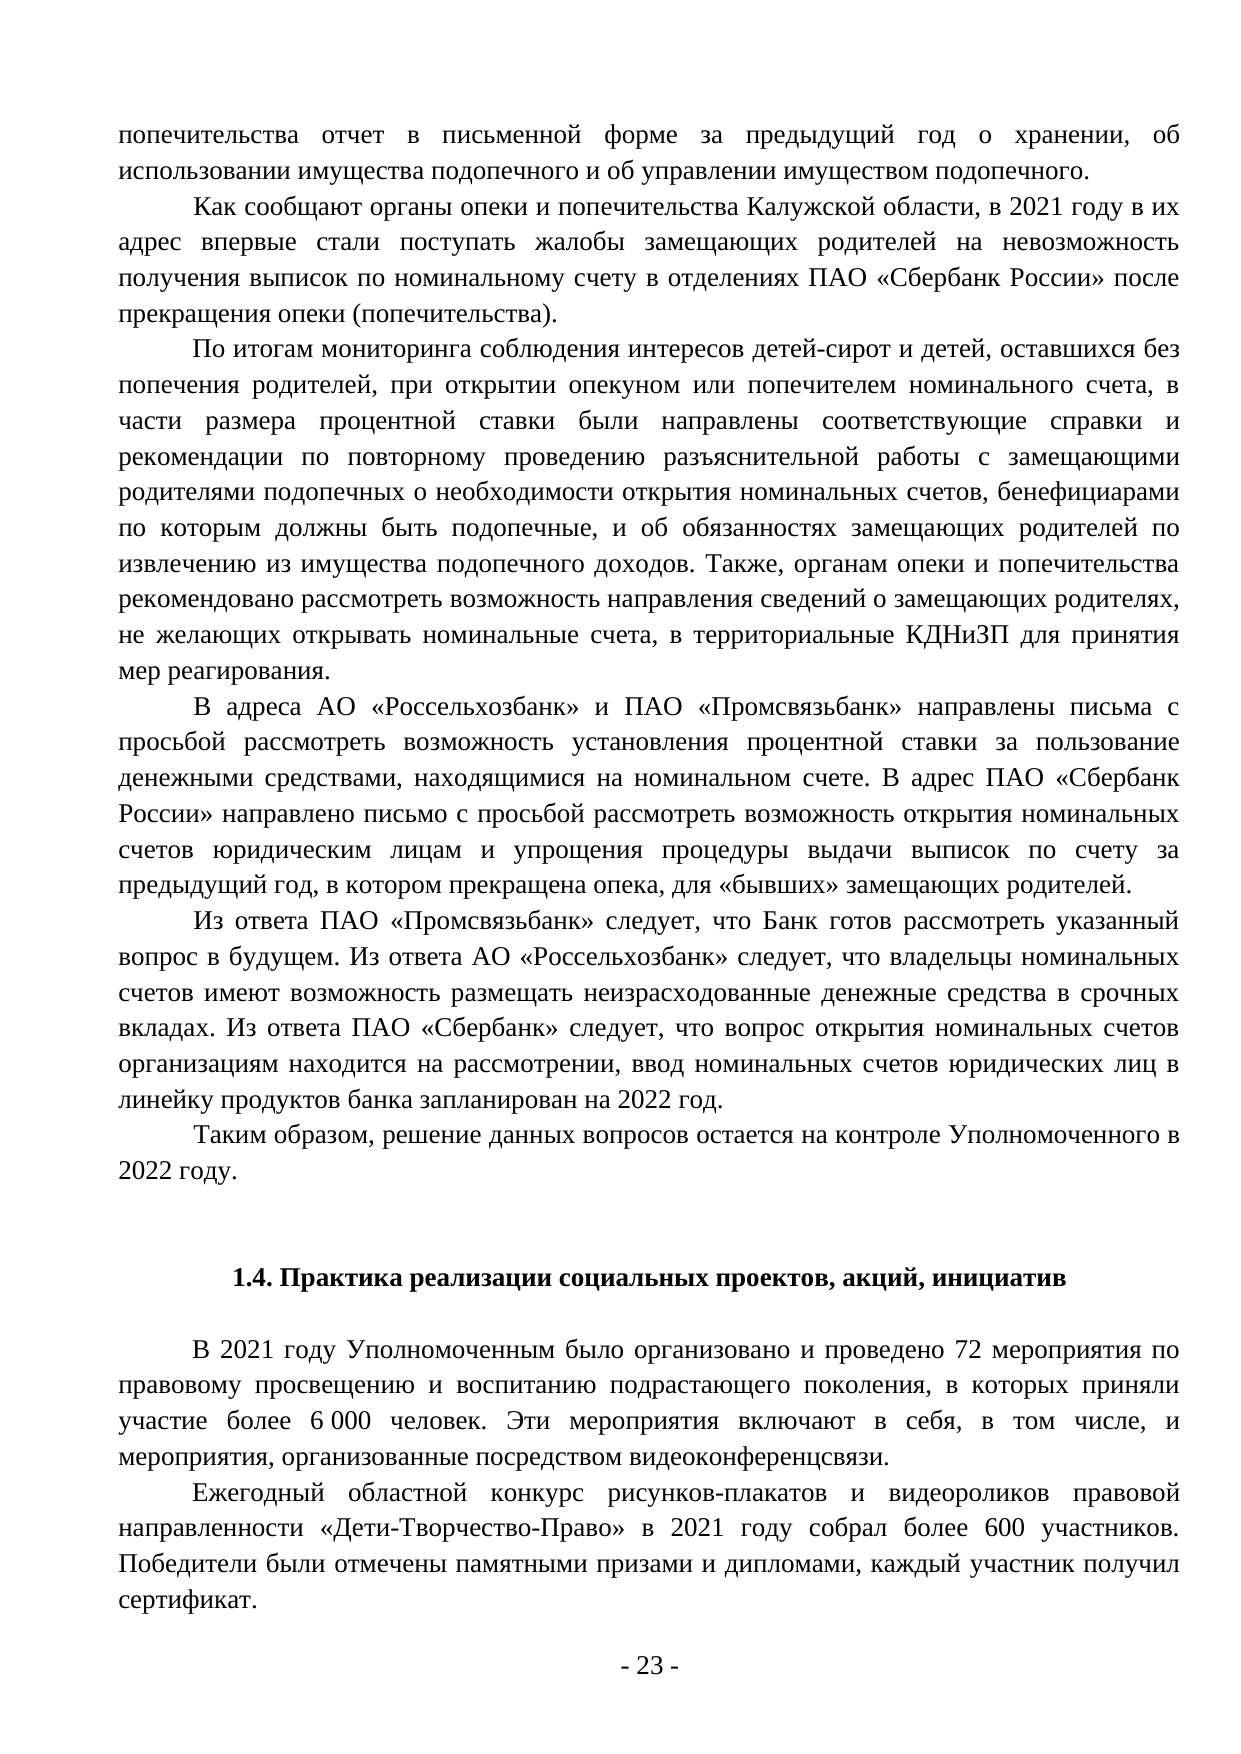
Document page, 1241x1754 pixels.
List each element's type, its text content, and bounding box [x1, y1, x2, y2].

text В 2021 году Уполномоченным было организовано и проведено 72 мероприятия по правовому просвещению и воспитанию подрастающего поколения, в которых приняли участие более 6 000 человек. Эти мероприятия включают в себя, в том числе, и мероприятия, организованные посредством видеоконференцсвязи. [118, 1333, 1181, 1471]
text Таким образом, решение данных вопросов остается на контроле Уполномоченного в 2022 году. [118, 1118, 1181, 1185]
text Ежегодный областной конкурс рисунков-плакатов и видеороликов правовой направленности «Дети-Творчество-Право» в 2021 году собрал более 600 участников. Победители были отмечены памятными призами и дипломами, каждый участник получил сертификат. [118, 1476, 1181, 1614]
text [118, 118, 1181, 185]
text В адреса АО «Россельхозбанк» и ПАО «Промсвязьбанк» направлены письма с просьбой рассмотреть возможность установления процентной ставки за пользование денежными средствами, находящимися на номинальном счете. В адрес ПАО «Сбербанк России» направлено письмо с просьбой рассмотреть возможность открытия номинальных счетов юридическим лицам и упрощения процедуры выдачи выписок по счету за предыдущий год, в котором прекращена опека, для «бывших» замещающих родителей. [118, 690, 1181, 899]
subtitle 1.4. Практика реализации социальных проектов, акций, инициатив [118, 1261, 1181, 1293]
text Как сообщают органы опеки и попечительства Калужской области, в 2021 году в их адрес впервые стали поступать жалобы замещающих родителей на невозможность получения выписок по номинальному счету в отделениях ПАО «Сбербанк России» после прекращения опеки (попечительства). [118, 189, 1181, 328]
text Из ответа ПАО «Промсвязьбанк» следует, что Банк готов рассмотреть указанный вопрос в будущем. Из ответа АО «Россельхозбанк» следует, что владельцы номинальных счетов имеют возможность размещать неизрасходованные денежные средства в срочных вкладах. Из ответа ПАО «Сбербанк» следует, что вопрос открытия номинальных счетов организациям находится на рассмотрении, ввод номинальных счетов юридических лиц в линейку продуктов банка запланирован на 2022 год. [118, 904, 1181, 1114]
text По итогам мониторинга соблюдения интересов детей-сирот и детей, оставшихся без попечения родителей, при открытии опекуном или попечителем номинального счета, в части размера процентной ставки были направлены соответствующие справки и рекомендации по повторному проведению разъяснительной работы с замещающими родителями подопечных о необходимости открытия номинальных счетов, бенефициарами по которым должны быть подопечные, и об обязанностях замещающих родителей по извлечению из имущества подопечного доходов. Также, органам опеки и попечительства рекомендовано рассмотреть возможность направления сведений о замещающих родителях, не желающих открывать номинальные счета, в территориальные КДНиЗП для принятия мер реагирования. [118, 332, 1181, 685]
